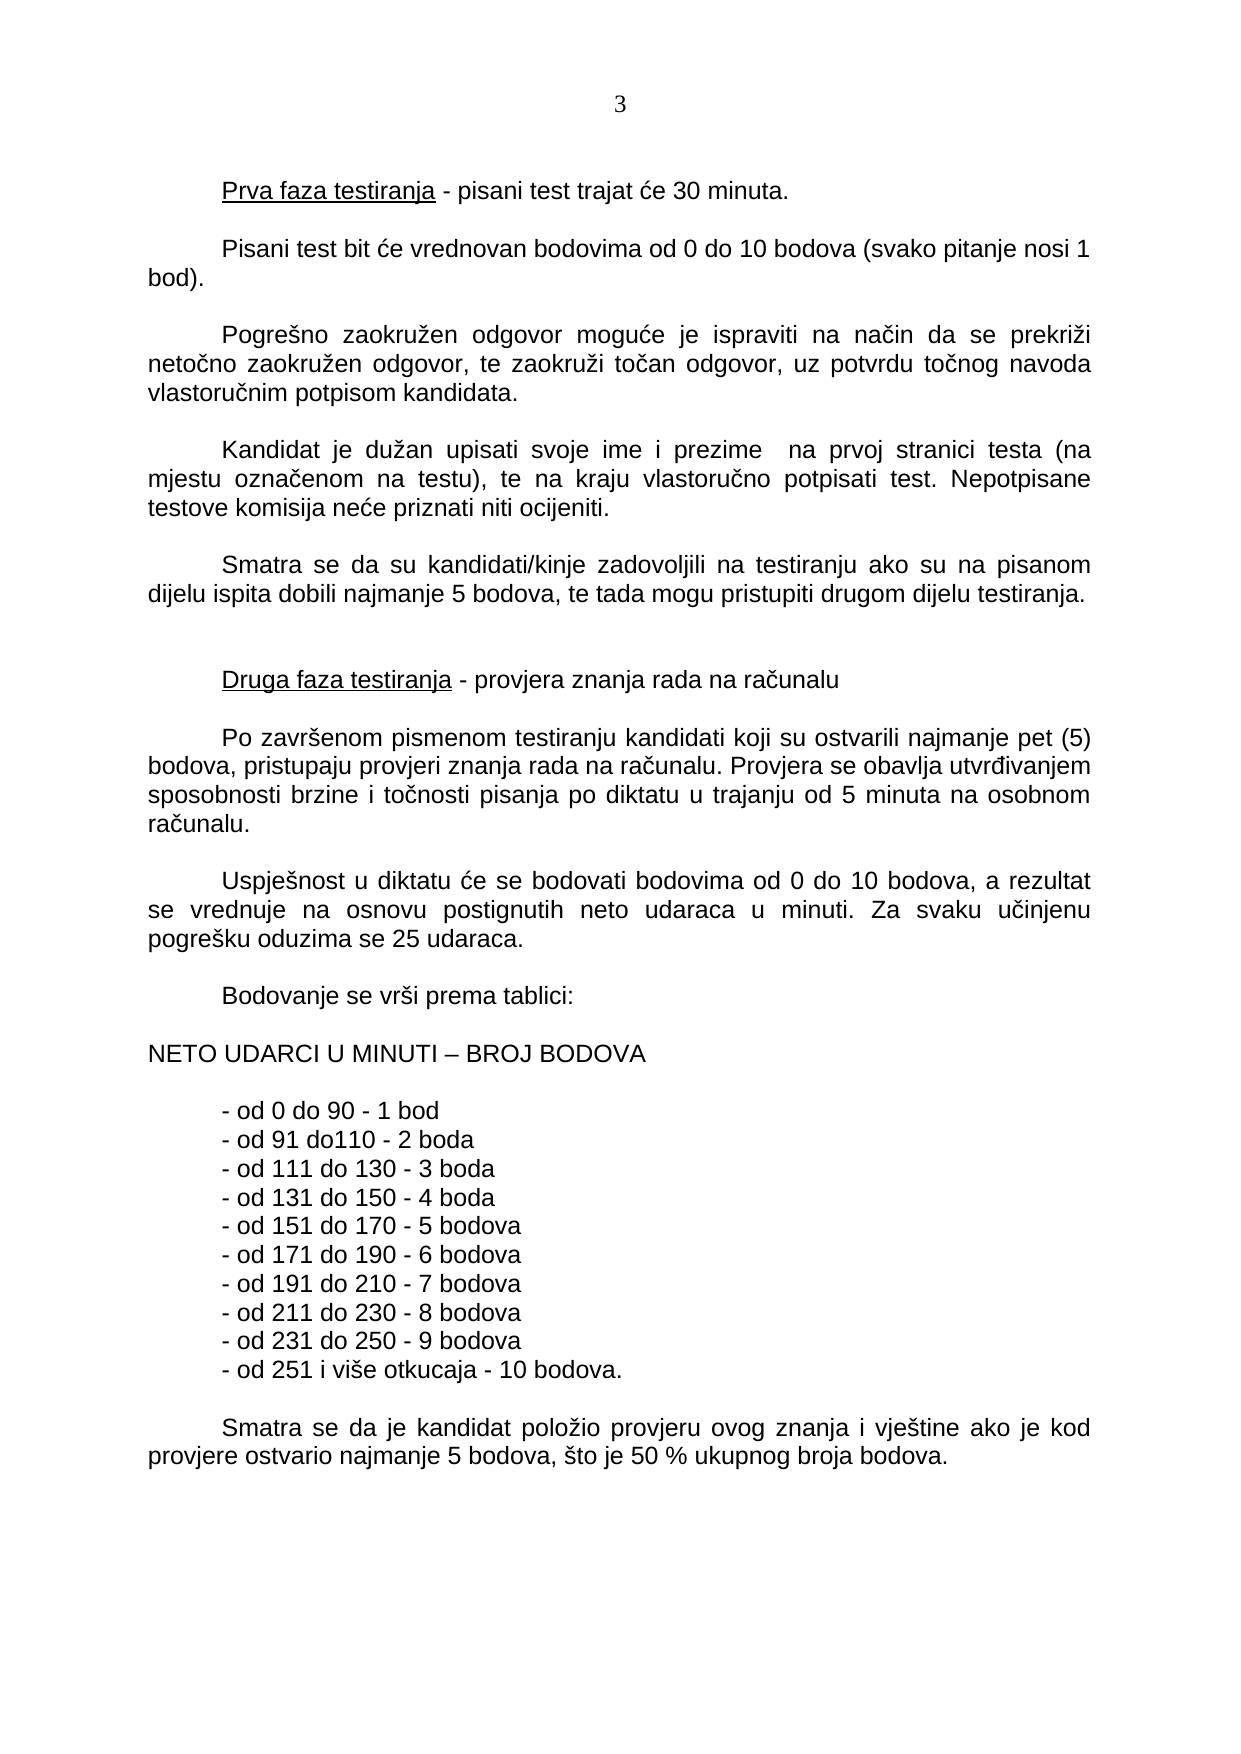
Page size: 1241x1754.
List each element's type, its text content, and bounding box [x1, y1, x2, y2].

text - od 231 do 250 - 9 bodova [148, 1326, 1093, 1355]
text - od 211 do 230 - 8 bodova [148, 1298, 1093, 1326]
text Pogrešno zaokružen odgovor moguće je ispraviti na način da se prekriži netočno zaokružen odgovor, te zaokruži točan odgovor, uz potvrdu točnog navoda vlastoručnim potpisom kandidata. [148, 320, 1093, 406]
text Kandidat je dužan upisati svoje ime i prezime na prvoj stranici testa (na mjestu označenom na testu), te na kraju vlastoručno potpisati test. Nepotpisane testove komisija neće priznati niti ocijeniti. [148, 435, 1093, 521]
text - od 111 do 130 - 3 boda [148, 1154, 1093, 1183]
text - od 0 do 90 - 1 bod [148, 1096, 1093, 1125]
text - od 251 i više otkucaja - 10 bodova. [148, 1355, 1093, 1384]
text Druga faza testiranja - provjera znanja rada na računalu [148, 665, 1093, 694]
text Bodovanje se vrši prema tablici: [148, 981, 1093, 1010]
text Prva faza testiranja - pisani test trajat će 30 minuta. [148, 176, 1093, 205]
text - od 191 do 210 - 7 bodova [148, 1269, 1093, 1298]
text - od 151 do 170 - 5 bodova [148, 1211, 1093, 1240]
text Smatra se da je kandidat položio provjeru ovog znanja i vještine ako je kod provjere ostvario najmanje 5 bodova, što je 50 % ukupnog broja bodova. [148, 1413, 1093, 1470]
text NETO UDARCI U MINUTI – BROJ BODOVA [148, 1039, 1093, 1068]
text Uspješnost u diktatu će se bodovati bodovima od 0 do 10 bodova, a rezultat se vrednuje na osnovu postignutih neto udaraca u minuti. Za svaku učinjenu pogrešku oduzima se 25 udaraca. [148, 866, 1093, 953]
text Po završenom pismenom testiranju kandidati koji su ostvarili najmanje pet (5) bodova, pristupaju provjeri znanja rada na računalu. Provjera se obavlja utvrđivanjem sposobnosti brzine i točnosti pisanja po diktatu u trajanju od 5 minuta na osobnom računalu. [148, 723, 1093, 838]
text Pisani test bit će vrednovan bodovima od 0 do 10 bodova (svako pitanje nosi 1 bod). [148, 234, 1093, 291]
text - od 91 do110 - 2 boda [148, 1125, 1093, 1154]
text Smatra se da su kandidati/kinje zadovoljili na testiranju ako su na pisanom dijelu ispita dobili najmanje 5 bodova, te tada mogu pristupiti drugom dijelu testiranja. [148, 550, 1093, 608]
text - od 131 do 150 - 4 boda [148, 1183, 1093, 1211]
text - od 171 do 190 - 6 bodova [148, 1240, 1093, 1269]
